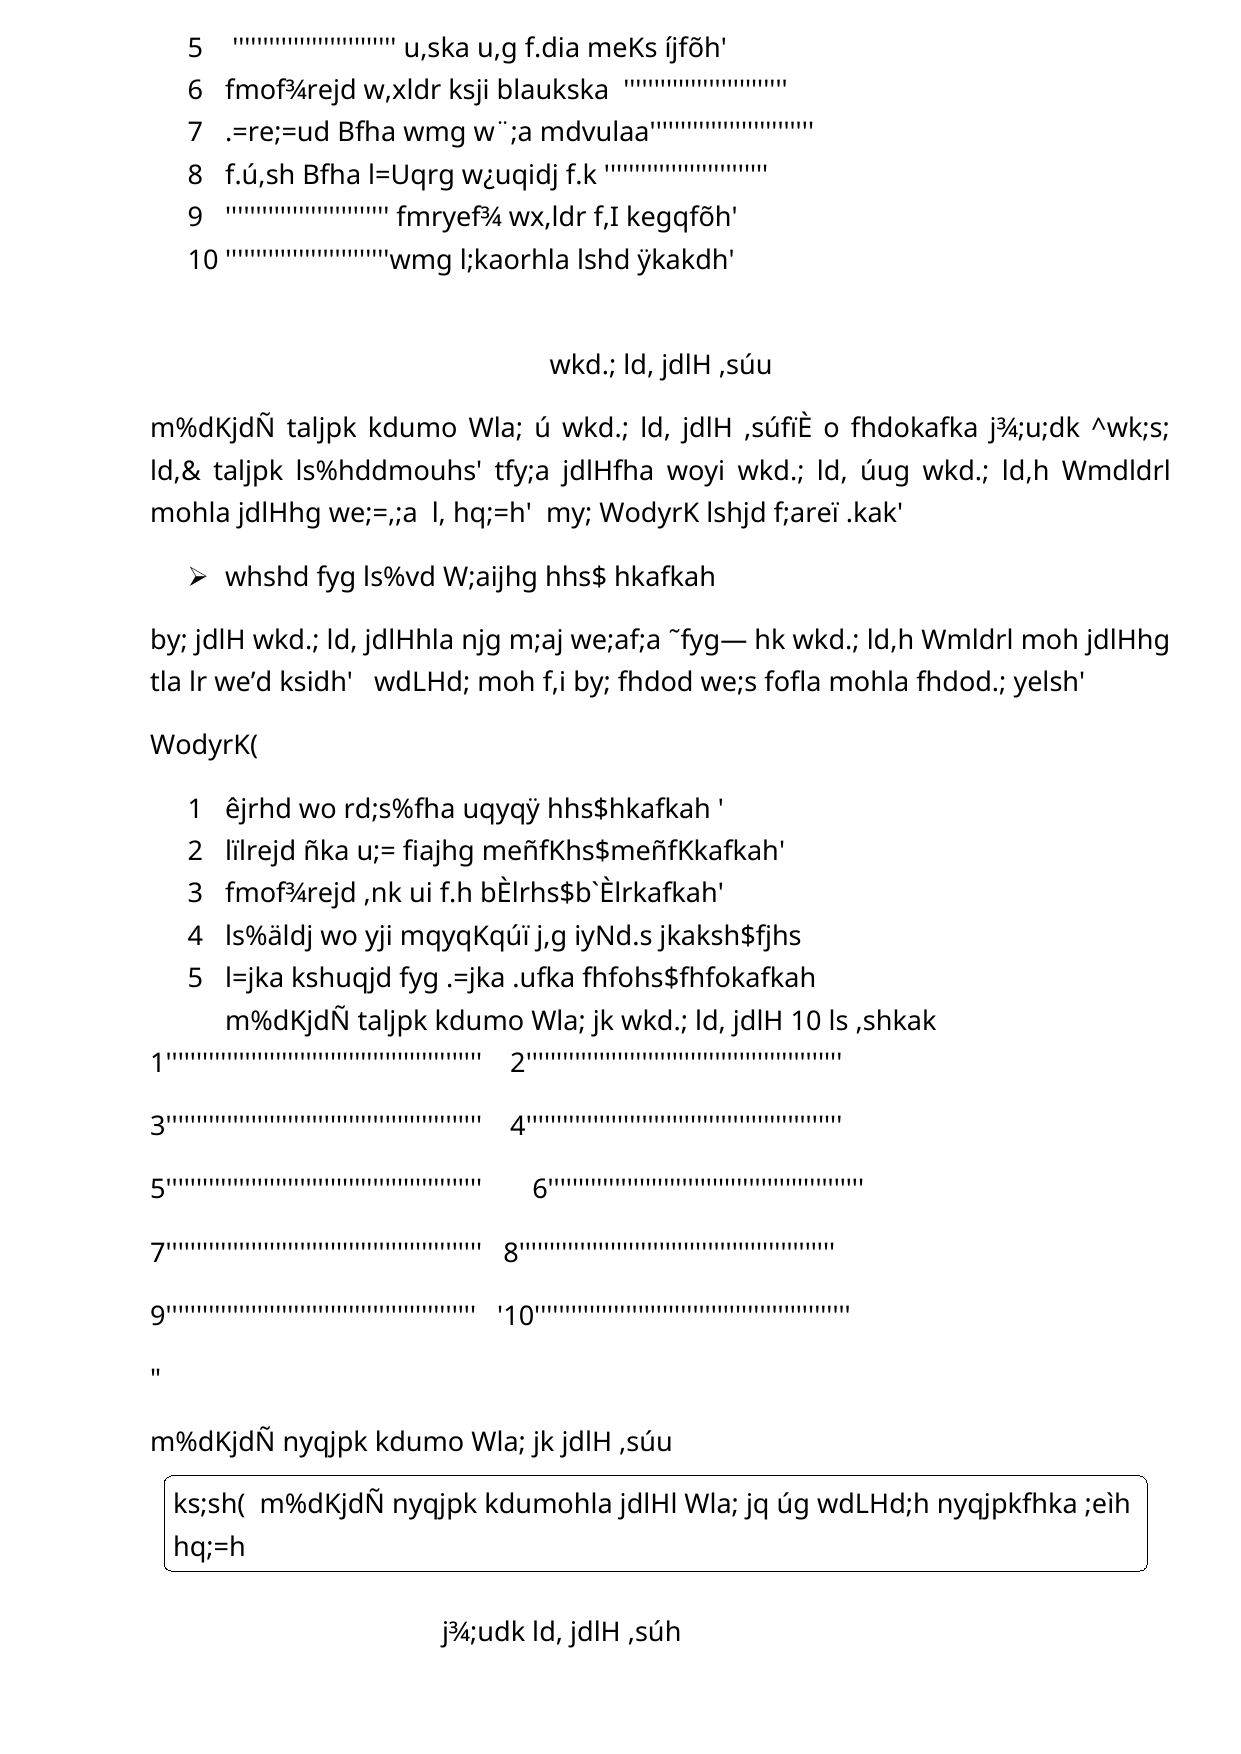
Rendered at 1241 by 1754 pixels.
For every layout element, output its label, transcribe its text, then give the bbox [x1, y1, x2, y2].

text by; jdlH wkd.; ld, jdlHhla njg m;aj we;af;a ˜fyg— hk wkd.; ld,h Wmldrl moh jdlHhg tla lr we’d ksidh' wdLHd; moh f,i by; fhdod we;s fofla mohla fhdod.; yelsh' [150, 620, 1172, 699]
text WodyrK( [150, 726, 1172, 763]
list '''''''''''''''''''''''''''wmg l;kaorhla lshd ÿkakdh' [187, 240, 1172, 277]
list lïlrejd ñka u;= fiajhg meñfKhs$meñfKkafkah' [187, 831, 1172, 868]
text 3'''''''''''''''''''''''''''''''''''''''''''''''''''' 4'''''''''''''''''''''''''''''''''''''''''''''''''''' [150, 1107, 1172, 1143]
list ''''''''''''''''''''''''''' fmryef¾ wx,ldr f,I kegqfõh' [187, 198, 1172, 234]
text j¾;udk ld, jdlH ,súh [150, 1612, 1172, 1649]
list 1'''''''''''''''''''''''''''''''''''''''''''''''''''' 2'''''''''''''''''''''''''''''''''''''''''''''''''''' [150, 1043, 1172, 1080]
list fmof¾rejd ,nk ui f.h bÈlrhs$b`Èlrkafkah' [187, 874, 1172, 911]
list fmof¾rejd w,xldr ksji blaukska ''''''''''''''''''''''''''' [187, 71, 1172, 107]
list ''''''''''''''''''''''''''' u,ska u,g f.dia meKs íjfõh' [187, 28, 1172, 65]
list l=jka kshuqjd fyg .=jka .ufka fhfohs$fhfokafkah [187, 959, 1172, 996]
text 5'''''''''''''''''''''''''''''''''''''''''''''''''''' 6'''''''''''''''''''''''''''''''''''''''''''''''''''' [150, 1170, 1172, 1207]
list m%dKjdÑ taljpk kdumo Wla; jk wkd.; ld, jdlH 10 ls ,shkak [225, 1001, 1172, 1038]
text m%dKjdÑ taljpk kdumo Wla; ú wkd.; ld, jdlH ,súfïÈ o fhdokafka j¾;u;dk ^wk;s; ld,& taljpk ls%hddmouhs' tfy;a jdlHfha woyi wkd.; ld, úug wkd.; ld,h Wmdldrl mohla jdlHhg we;=,;a l, hq;=h' my; WodyrK lshjd f;areï .kak' [150, 409, 1172, 531]
text wkd.; ld, jdlH ,súu [150, 346, 1172, 383]
text 7'''''''''''''''''''''''''''''''''''''''''''''''''''' 8'''''''''''''''''''''''''''''''''''''''''''''''''''' [150, 1233, 1172, 1270]
text 9''''''''''''''''''''''''''''''''''''''''''''''''''' '10'''''''''''''''''''''''''''''''''''''''''''''''''''' [150, 1296, 1172, 1333]
text m%dKjdÑ nyqjpk kdumo Wla; jk jdlH ,súu [150, 1423, 1172, 1460]
text " [150, 1359, 1172, 1396]
list f.ú,sh Bfha l=Uqrg w¿uqidj f.k ''''''''''''''''''''''''''' [187, 155, 1172, 192]
list ls%äldj wo yji mqyqKqúï j,g iyNd.s jkaksh$fjhs [187, 916, 1172, 953]
list .=re;=ud Bfha wmg w¨;a mdvulaa''''''''''''''''''''''''''' [187, 113, 1172, 150]
list êjrhd wo rd;s%fha uqyqÿ hhs$hkafkah ' [187, 789, 1172, 826]
list whshd fyg ls%vd W;aijhg hhs$ hkafkah [187, 557, 1172, 594]
